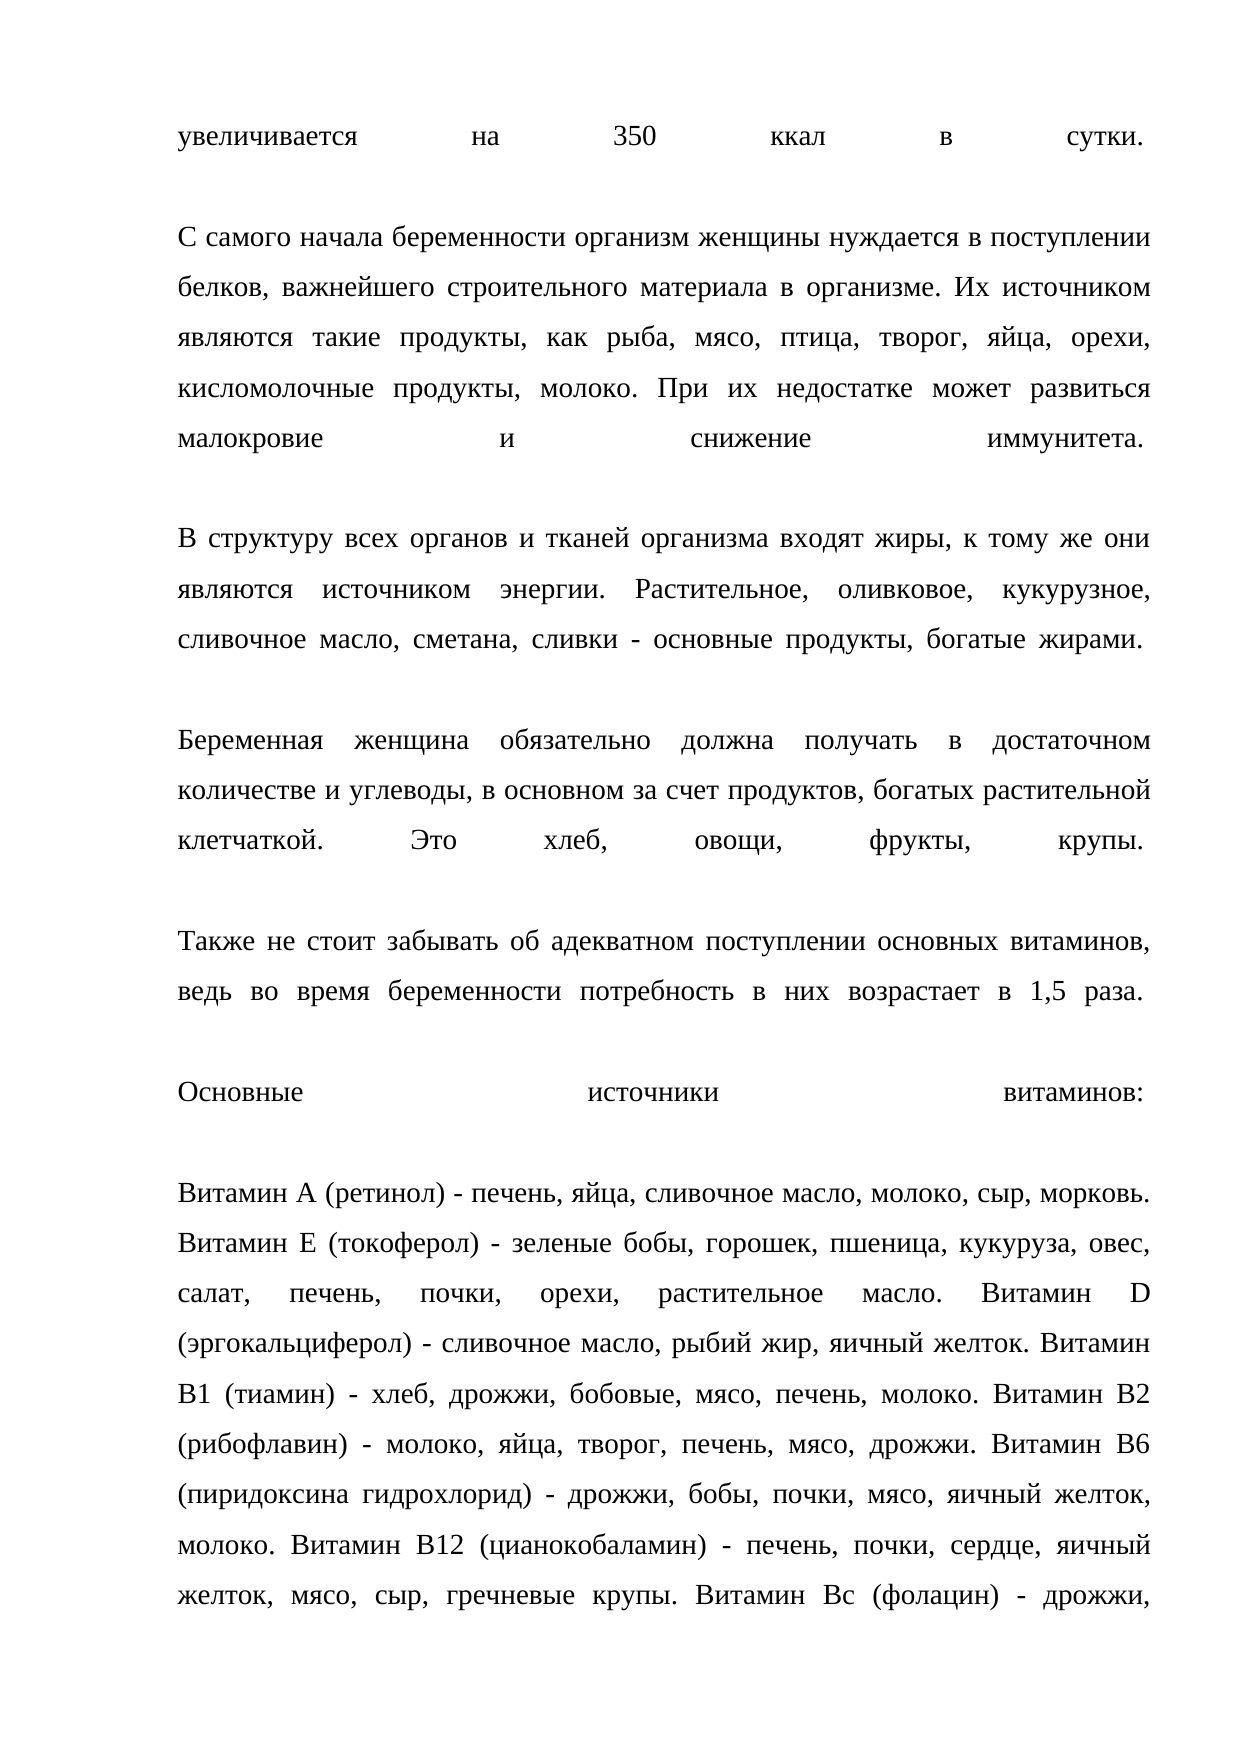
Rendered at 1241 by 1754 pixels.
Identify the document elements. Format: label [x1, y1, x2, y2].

text [177, 118, 1152, 1611]
